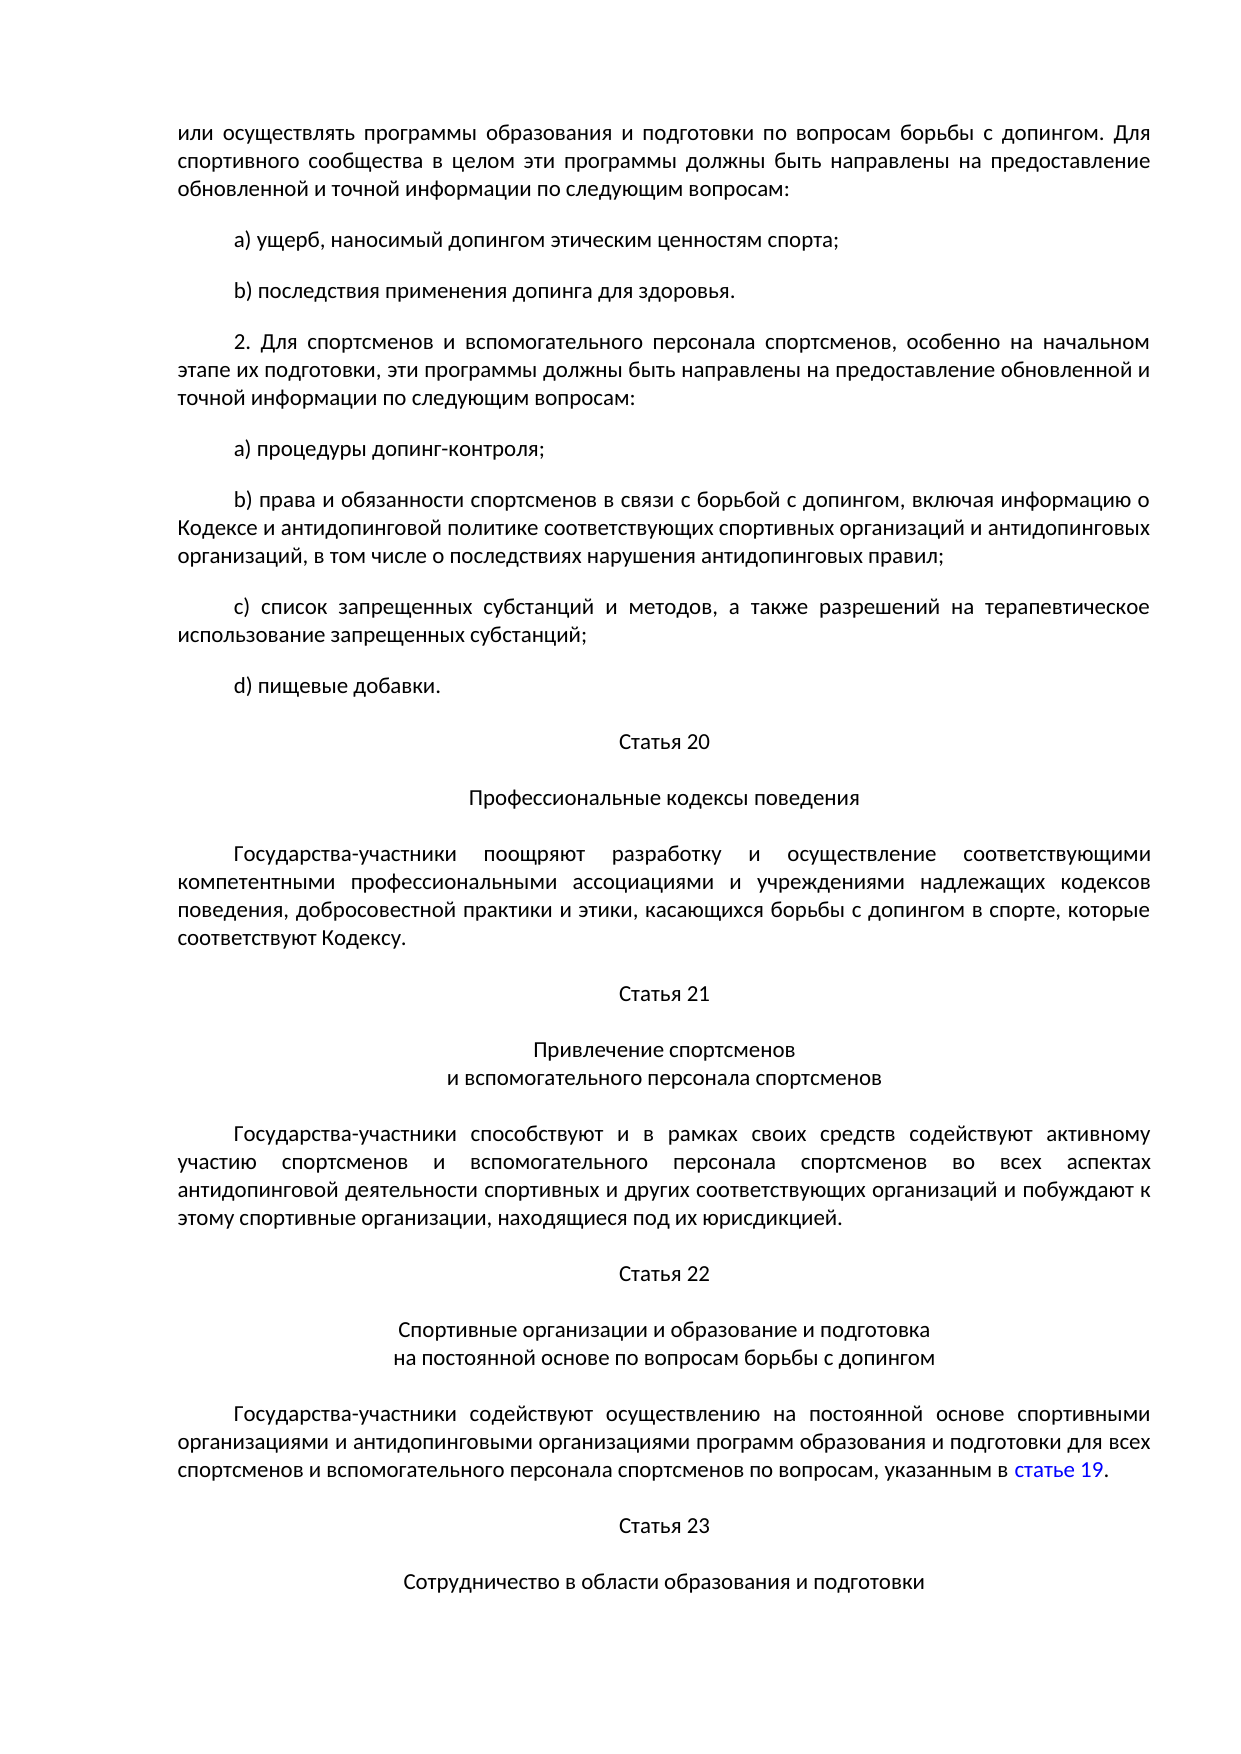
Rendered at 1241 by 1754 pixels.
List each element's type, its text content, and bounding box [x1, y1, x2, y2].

text b) права и обязанности спортсменов в связи с борьбой с допингом, включая информацию о Кодексе и антидопинговой политике соответствующих спортивных организаций и антидопинговых организаций, в том числе о последствиях нарушения антидопинговых правил; [177, 485, 1152, 569]
text d) пищевые добавки. [177, 671, 1152, 699]
text Государства-участники поощряют разработку и осуществление соответствующими компетентными профессиональными ассоциациями и учреждениями надлежащих кодексов поведения, добросовестной практики и этики, касающихся борьбы с допингом в спорте, которые соответствуют Кодексу. [177, 839, 1152, 951]
text Сотрудничество в области образования и подготовки [177, 1567, 1152, 1596]
text b) последствия применения допинга для здоровья. [177, 276, 1152, 304]
text c) список запрещенных субстанций и методов, а также разрешений на терапевтическое использование запрещенных субстанций; [177, 592, 1152, 648]
text Статья 22 [177, 1259, 1152, 1287]
text Статья 20 [177, 727, 1152, 755]
text на постоянной основе по вопросам борьбы с допингом [177, 1343, 1152, 1371]
text и вспомогательного персонала спортсменов [177, 1063, 1152, 1091]
text Привлечение спортсменов [177, 1035, 1152, 1063]
text Спортивные организации и образование и подготовка [177, 1315, 1152, 1343]
text Государства-участники способствуют и в рамках своих средств содействуют активному участию спортсменов и вспомогательного персонала спортсменов во всех аспектах антидопинговой деятельности спортивных и других соответствующих организаций и побуждают к этому спортивные организации, находящиеся под их юрисдикцией. [177, 1119, 1152, 1231]
text Статья 23 [177, 1511, 1152, 1539]
text a) процедуры допинг-контроля; [177, 434, 1152, 462]
text Статья 21 [177, 979, 1152, 1007]
text Профессиональные кодексы поведения [177, 783, 1152, 811]
text 2. Для спортсменов и вспомогательного персонала спортсменов, особенно на начальном этапе их подготовки, эти программы должны быть направлены на предоставление обновленной и точной информации по следующим вопросам: [177, 327, 1152, 411]
text a) ущерб, наносимый допингом этическим ценностям спорта; [177, 225, 1152, 253]
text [177, 118, 1152, 202]
text Государства-участники содействуют осуществлению на постоянной основе спортивными организациями и антидопинговыми организациями программ образования и подготовки для всех спортсменов и вспомогательного персонала спортсменов по вопросам, указанным в статье 19. [177, 1399, 1152, 1483]
